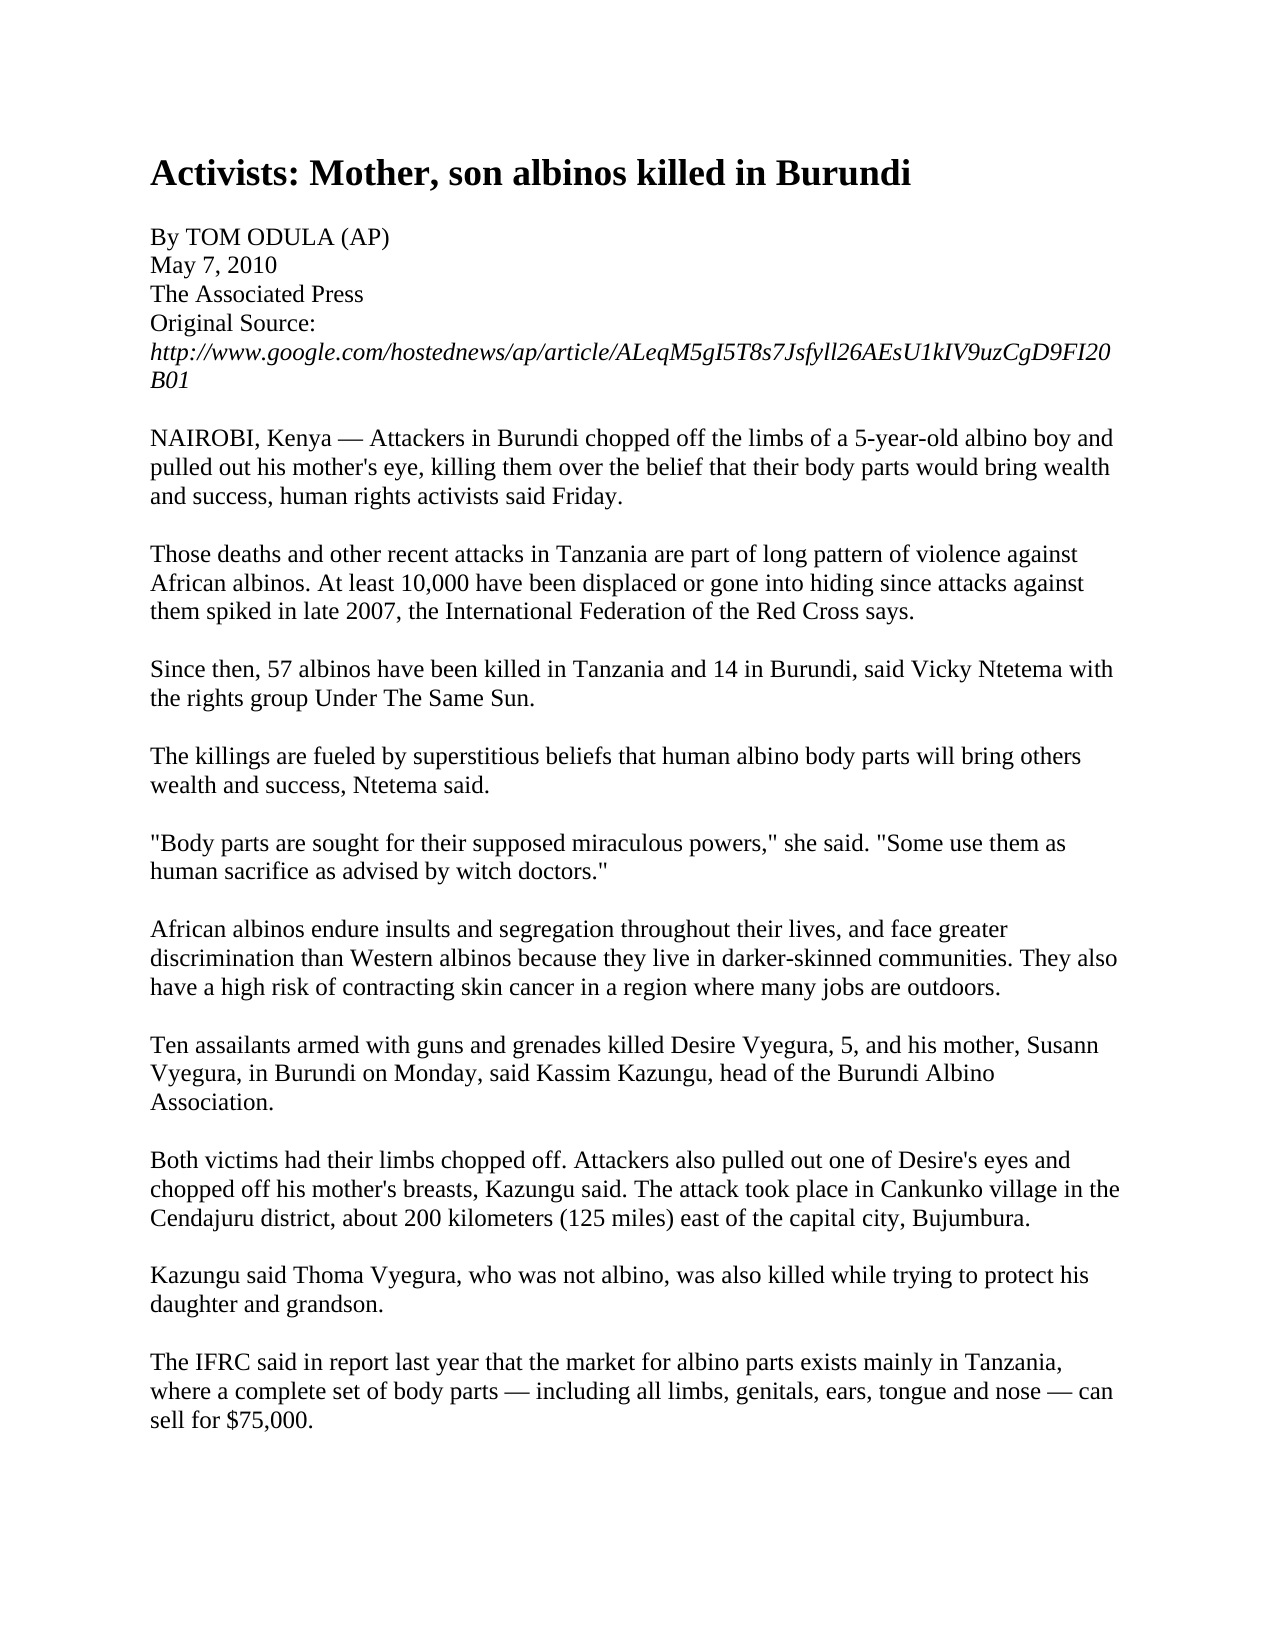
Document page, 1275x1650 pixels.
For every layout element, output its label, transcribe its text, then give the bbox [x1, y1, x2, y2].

text Both victims had their limbs chopped off. Attackers also pulled out one of Desire's eyes and chopped off his mother's breasts, Kazungu said. The attack took place in Cankunko village in the Cendajuru district, about 200 kilometers (125 miles) east of the capital city, Bujumbura. [150, 1145, 1125, 1231]
text By TOM ODULA (AP) [150, 222, 1125, 251]
text The Associated Press [150, 279, 1125, 308]
text Original Source: http://www.google.com/hostednews/ap/article/ALeqM5gI5T8s7Jsfyll26AEsU1kIV9uzCgD9FI20B01 [150, 308, 1125, 394]
text The IFRC said in report last year that the market for albino parts exists mainly in Tanzania, where a complete set of body parts — including all limbs, genitals, ears, tongue and nose — can sell for $75,000. [150, 1347, 1125, 1433]
text NAIROBI, Kenya — Attackers in Burundi chopped off the limbs of a 5-year-old albino boy and pulled out his mother's eye, killing them over the belief that their body parts would bring wealth and success, human rights activists said Friday. [150, 423, 1125, 510]
text Activists: Mother, son albinos killed in Burundi [150, 150, 1125, 193]
text African albinos endure insults and segregation throughout their lives, and face greater discrimination than Western albinos because they live in darker-skinned communities. They also have a high risk of contracting skin cancer in a region where many jobs are outdoors. [150, 914, 1125, 1001]
text "Body parts are sought for their supposed miraculous powers," she said. "Some use them as human sacrifice as advised by witch doctors." [150, 828, 1125, 885]
text Those deaths and other recent attacks in Tanzania are part of long pattern of violence against African albinos. At least 10,000 have been displaced or gone into hiding since attacks against them spiked in late 2007, the International Federation of the Red Cross says. [150, 539, 1125, 625]
text May 7, 2010 [150, 251, 1125, 279]
text Ten assailants armed with guns and grenades killed Desire Vyegura, 5, and his mother, Susann Vyegura, in Burundi on Monday, said Kassim Kazungu, head of the Burundi Albino Association. [150, 1030, 1125, 1116]
text Since then, 57 albinos have been killed in Tanzania and 14 in Burundi, said Vicky Ntetema with the rights group Under The Same Sun. [150, 654, 1125, 712]
text Kazungu said Thoma Vyegura, who was not albino, was also killed while trying to protect his daughter and grandson. [150, 1261, 1125, 1318]
text The killings are fueled by superstitious beliefs that human albino body parts will bring others wealth and success, Ntetema said. [150, 741, 1125, 798]
